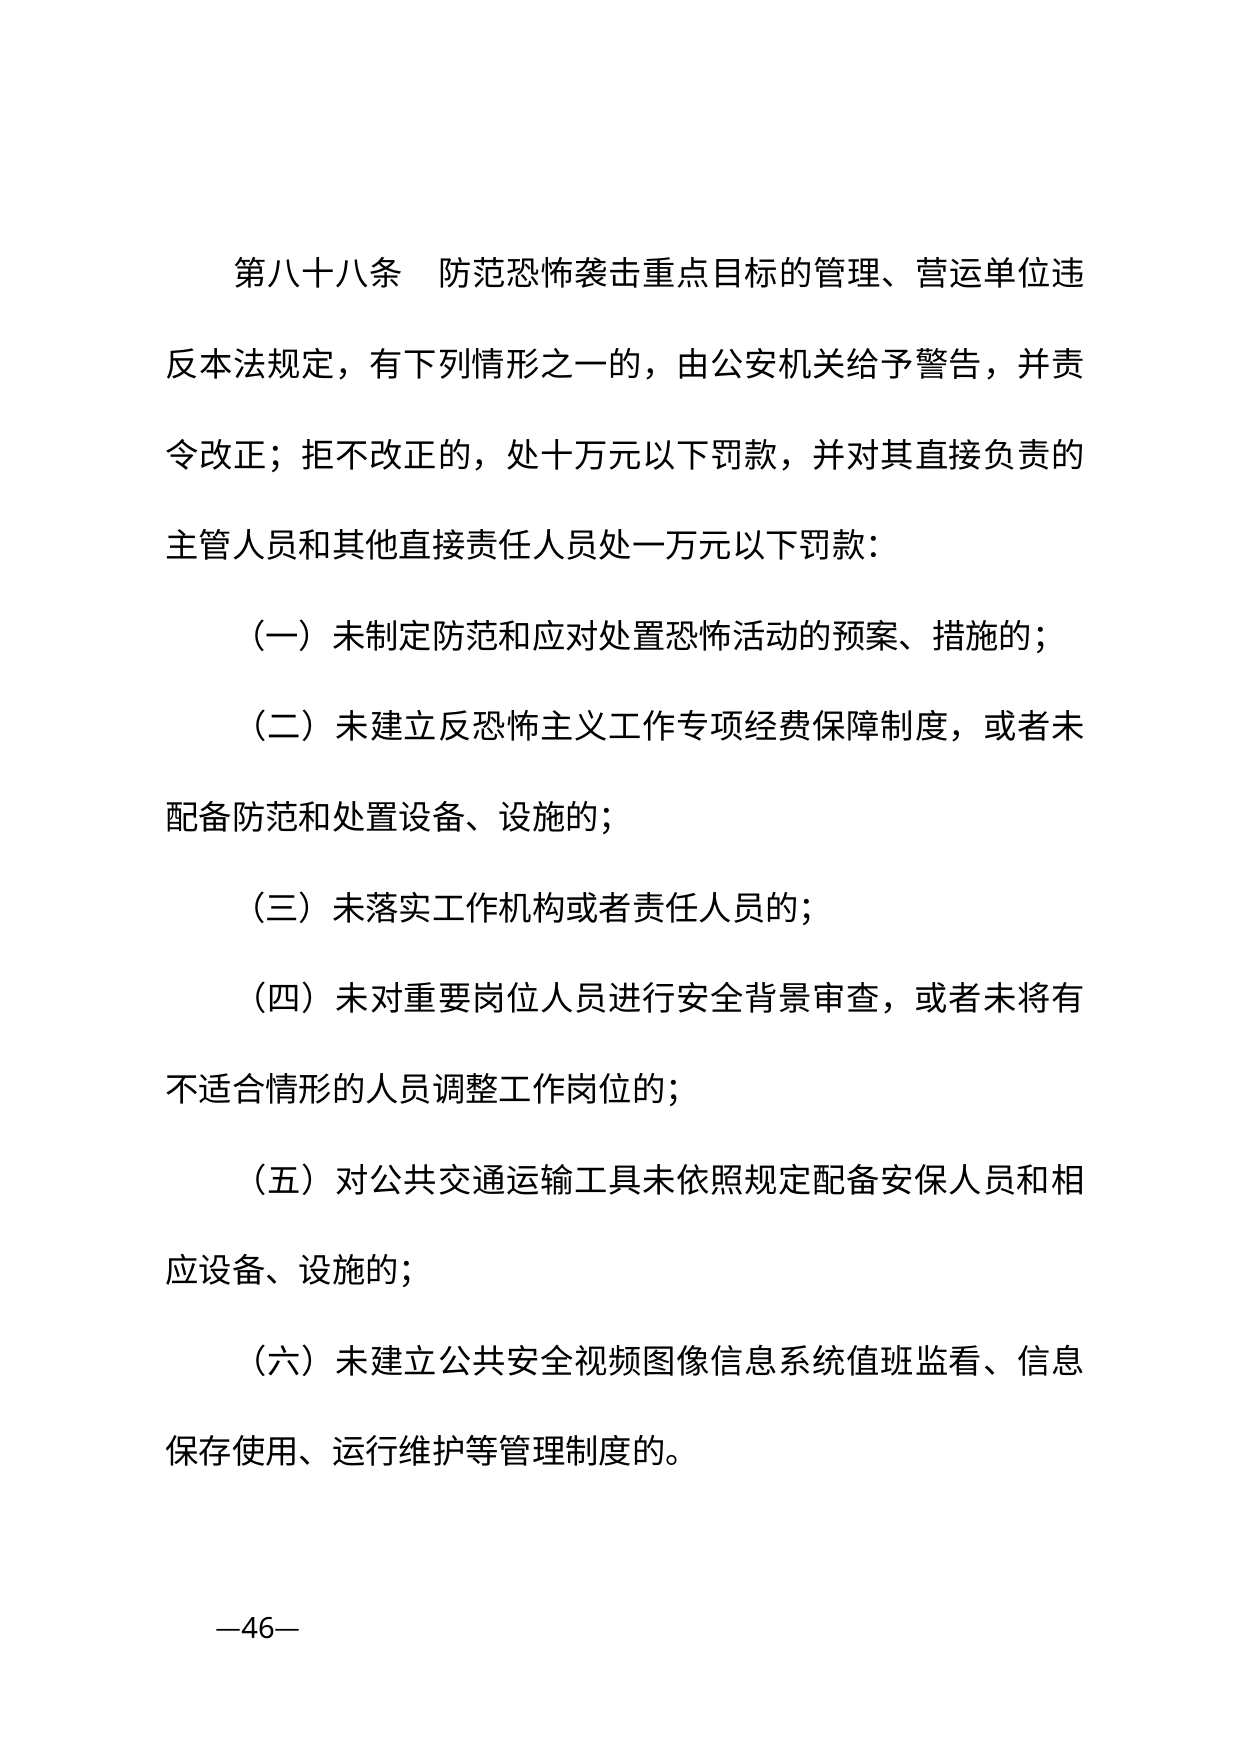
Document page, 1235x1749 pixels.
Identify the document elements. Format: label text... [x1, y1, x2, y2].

text （一）未制定防范和应对处置恐怖活动的预案、措施的； [165, 588, 1087, 679]
text （六）未建立公共安全视频图像信息系统值班监看、信息保存使用、运行维护等管理制度的。 [165, 1313, 1087, 1495]
text （二）未建立反恐怖主义工作专项经费保障制度，或者未配备防范和处置设备、设施的； [165, 679, 1087, 860]
text （五）对公共交通运输工具未依照规定配备安保人员和相应设备、设施的； [165, 1132, 1087, 1313]
text （三）未落实工作机构或者责任人员的； [165, 860, 1087, 951]
text 第八十八条 防范恐怖袭击重点目标的管理、营运单位违反本法规定，有下列情形之一的，由公安机关给予警告，并责令改正；拒不改正的，处十万元以下罚款，并对其直接负责的主管人员和其他直接责任人员处一万元以下罚款： [165, 226, 1087, 588]
text （四）未对重要岗位人员进行安全背景审查，或者未将有不适合情形的人员调整工作岗位的； [165, 951, 1087, 1132]
